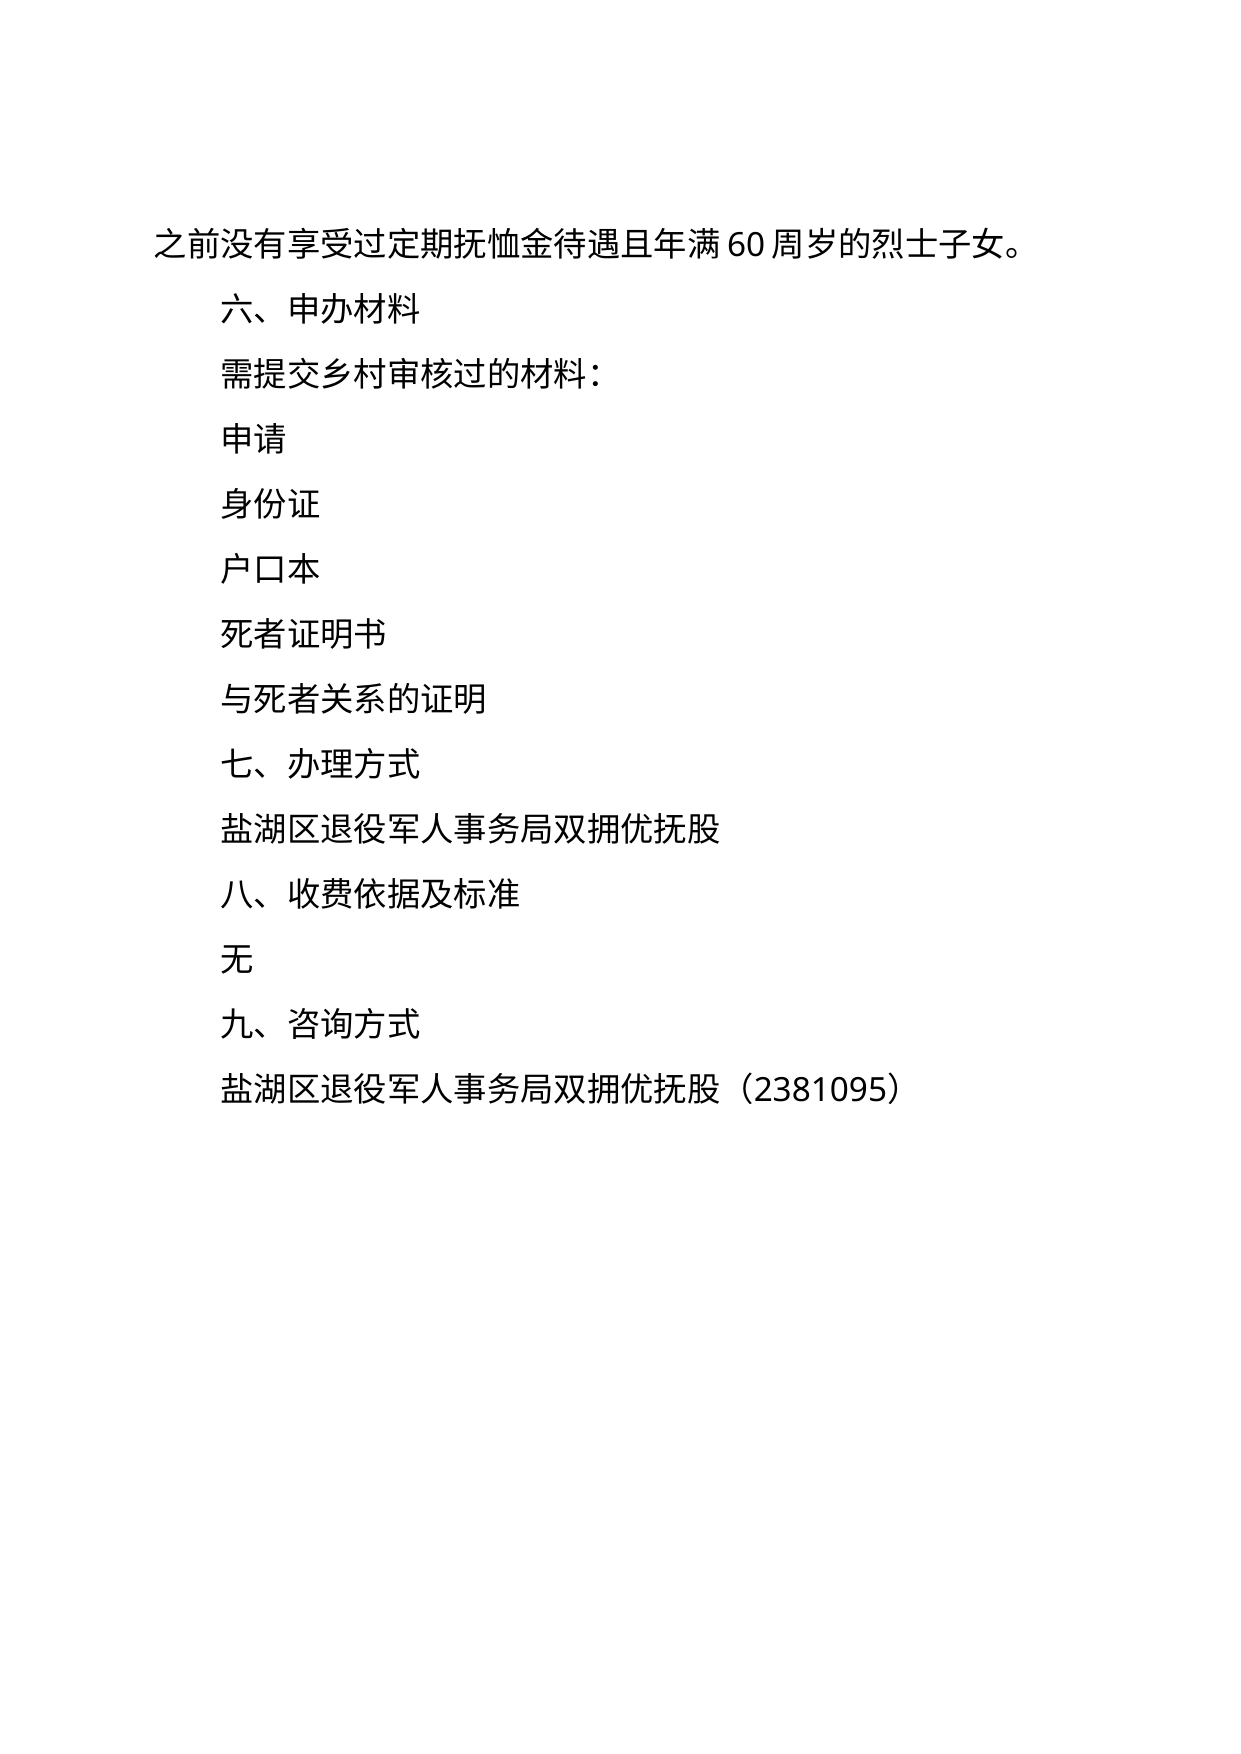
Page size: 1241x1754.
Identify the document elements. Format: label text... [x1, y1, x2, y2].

text 盐湖区退役军人事务局双拥优抚股 [153, 794, 1087, 859]
text 需提交乡村审核过的材料： [153, 339, 1087, 404]
text 死者证明书 [153, 599, 1087, 664]
text 身份证 [153, 469, 1087, 534]
text 九、咨询方式 [153, 989, 1087, 1054]
text 无 [153, 924, 1087, 989]
text 户口本 [153, 534, 1087, 599]
text 申请 [153, 404, 1087, 469]
text 盐湖区退役军人事务局双拥优抚股（2381095） [153, 1054, 1087, 1119]
text 八、收费依据及标准 [153, 859, 1087, 924]
text 七、办理方式 [153, 729, 1087, 794]
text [153, 209, 1087, 274]
text 六、申办材料 [153, 274, 1087, 339]
text 与死者关系的证明 [153, 664, 1087, 729]
